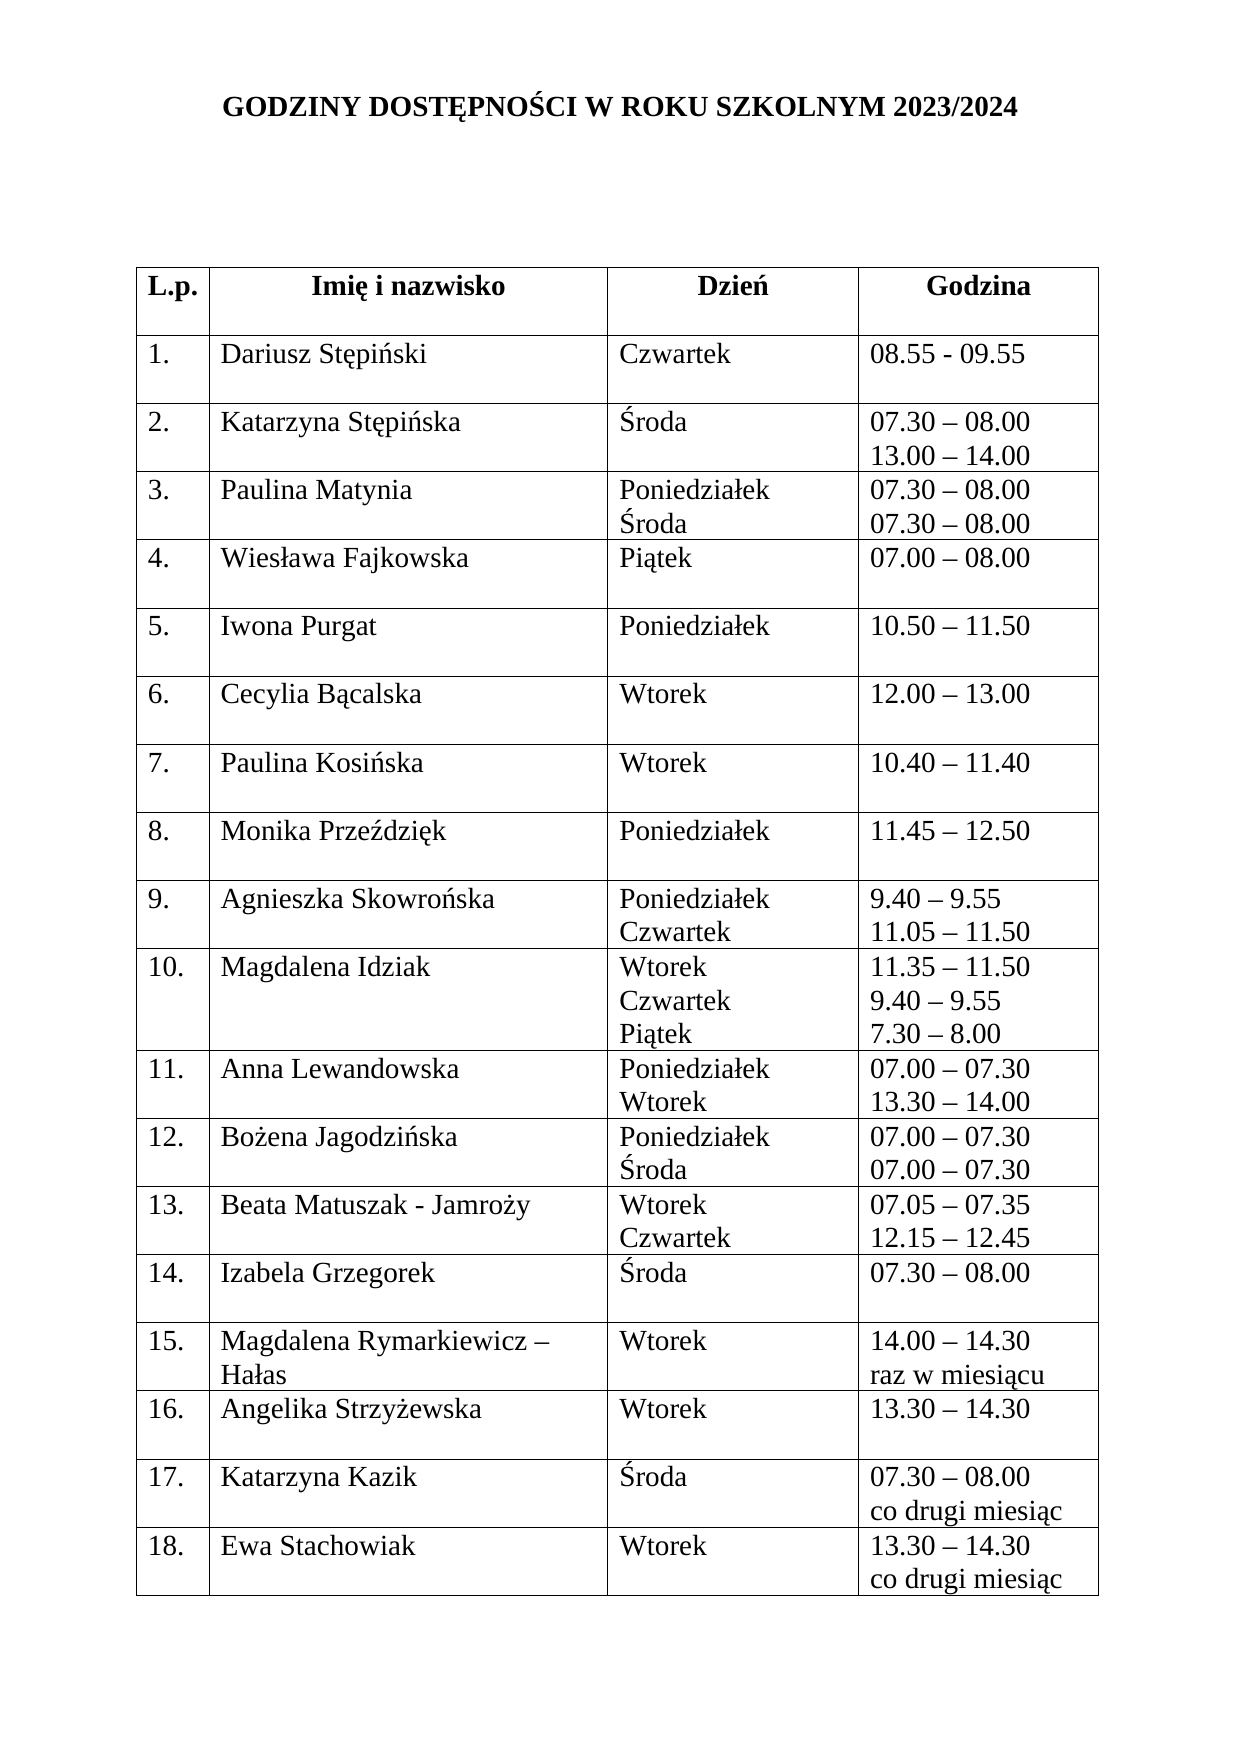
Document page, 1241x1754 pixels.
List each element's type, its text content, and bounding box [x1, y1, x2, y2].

table_cell 13.30 – 14.30 co drugi miesiąc [859, 1528, 1098, 1595]
table_cell Środa [608, 1460, 858, 1527]
table_cell 07.00 – 08.00 [859, 540, 1098, 607]
table_cell Piątek [608, 540, 858, 607]
table_cell 11.35 – 11.50 9.40 – 9.55 7.30 – 8.00 [859, 949, 1098, 1050]
table_cell Środa [608, 404, 858, 471]
table_cell 07.30 – 08.00 co drugi miesiąc [859, 1460, 1098, 1527]
table_cell 2. [137, 404, 209, 471]
table_cell 07.30 – 08.00 [859, 1255, 1098, 1322]
table_cell Czwartek [608, 336, 858, 403]
table_cell 5. [137, 609, 209, 676]
table_cell Beata Matuszak - Jamroży [210, 1187, 607, 1254]
table_cell Katarzyna Stępińska [210, 404, 607, 471]
table_cell Dariusz Stępiński [210, 336, 607, 403]
table_cell Wtorek [608, 745, 858, 812]
table_cell Paulina Matynia [210, 472, 607, 539]
table_cell Poniedziałek [608, 609, 858, 676]
table_cell 12.00 – 13.00 [859, 677, 1098, 744]
table_header L.p. [137, 268, 209, 335]
table_cell Wtorek Czwartek [608, 1187, 858, 1254]
table_cell 14. [137, 1255, 209, 1322]
table_cell Monika Przeździęk [210, 813, 607, 880]
table_cell 10.50 – 11.50 [859, 609, 1098, 676]
table_cell 13. [137, 1187, 209, 1254]
table_cell 10. [137, 949, 209, 1050]
table_cell Poniedziałek Środa [608, 472, 858, 539]
table_cell 13.30 – 14.30 [859, 1391, 1098, 1458]
table_cell 1. [137, 336, 209, 403]
table_cell 11. [137, 1051, 209, 1118]
table_cell 10.40 – 11.40 [859, 745, 1098, 812]
table_cell 07.00 – 07.30 13.30 – 14.00 [859, 1051, 1098, 1118]
table_cell 07.30 – 08.00 07.30 – 08.00 [859, 472, 1098, 539]
table_header Godzina [859, 268, 1098, 335]
table_cell 6. [137, 677, 209, 744]
table_header Imię i nazwisko [210, 268, 607, 335]
table_cell 12. [137, 1119, 209, 1186]
table_cell 8. [137, 813, 209, 880]
table_cell Iwona Purgat [210, 609, 607, 676]
table_cell 07.05 – 07.35 12.15 – 12.45 [859, 1187, 1098, 1254]
table_cell 08.55 - 09.55 [859, 336, 1098, 403]
table_cell 9.40 – 9.55 11.05 – 11.50 [859, 881, 1098, 948]
table_cell Angelika Strzyżewska [210, 1391, 607, 1458]
table_cell Izabela Grzegorek [210, 1255, 607, 1322]
table_cell Paulina Kosińska [210, 745, 607, 812]
table_cell 14.00 – 14.30 raz w miesiącu [859, 1323, 1098, 1390]
table_cell 9. [137, 881, 209, 948]
table_cell Cecylia Bącalska [210, 677, 607, 744]
table_cell 11.45 – 12.50 [859, 813, 1098, 880]
table_cell Wtorek Czwartek Piątek [608, 949, 858, 1050]
table_cell 07.30 – 08.00 13.00 – 14.00 [859, 404, 1098, 471]
table_cell 15. [137, 1323, 209, 1390]
table_cell Poniedziałek Wtorek [608, 1051, 858, 1118]
table_cell Poniedziałek [608, 813, 858, 880]
table_header Dzień [608, 268, 858, 335]
table_cell Poniedziałek Środa [608, 1119, 858, 1186]
table_cell Anna Lewandowska [210, 1051, 607, 1118]
table_cell 3. [137, 472, 209, 539]
table_cell Środa [608, 1255, 858, 1322]
table_cell 4. [137, 540, 209, 607]
table_cell Ewa Stachowiak [210, 1528, 607, 1595]
text GODZINY DOSTĘPNOŚCI W ROKU SZKOLNYM 2023/2024 [148, 89, 1093, 122]
table_cell Magdalena Idziak [210, 949, 607, 1050]
table_cell 7. [137, 745, 209, 812]
table_cell Wiesława Fajkowska [210, 540, 607, 607]
table_cell 18. [137, 1528, 209, 1595]
table_cell Wtorek [608, 1528, 858, 1595]
table_cell Bożena Jagodzińska [210, 1119, 607, 1186]
table_cell Wtorek [608, 1323, 858, 1390]
table_cell Poniedziałek Czwartek [608, 881, 858, 948]
table_cell Magdalena Rymarkiewicz – Hałas [210, 1323, 607, 1390]
table_cell Wtorek [608, 677, 858, 744]
table_cell 07.00 – 07.30 07.00 – 07.30 [859, 1119, 1098, 1186]
table_cell Agnieszka Skowrońska [210, 881, 607, 948]
table_cell 16. [137, 1391, 209, 1458]
table_cell Katarzyna Kazik [210, 1460, 607, 1527]
table_cell 17. [137, 1460, 209, 1527]
table_cell Wtorek [608, 1391, 858, 1458]
